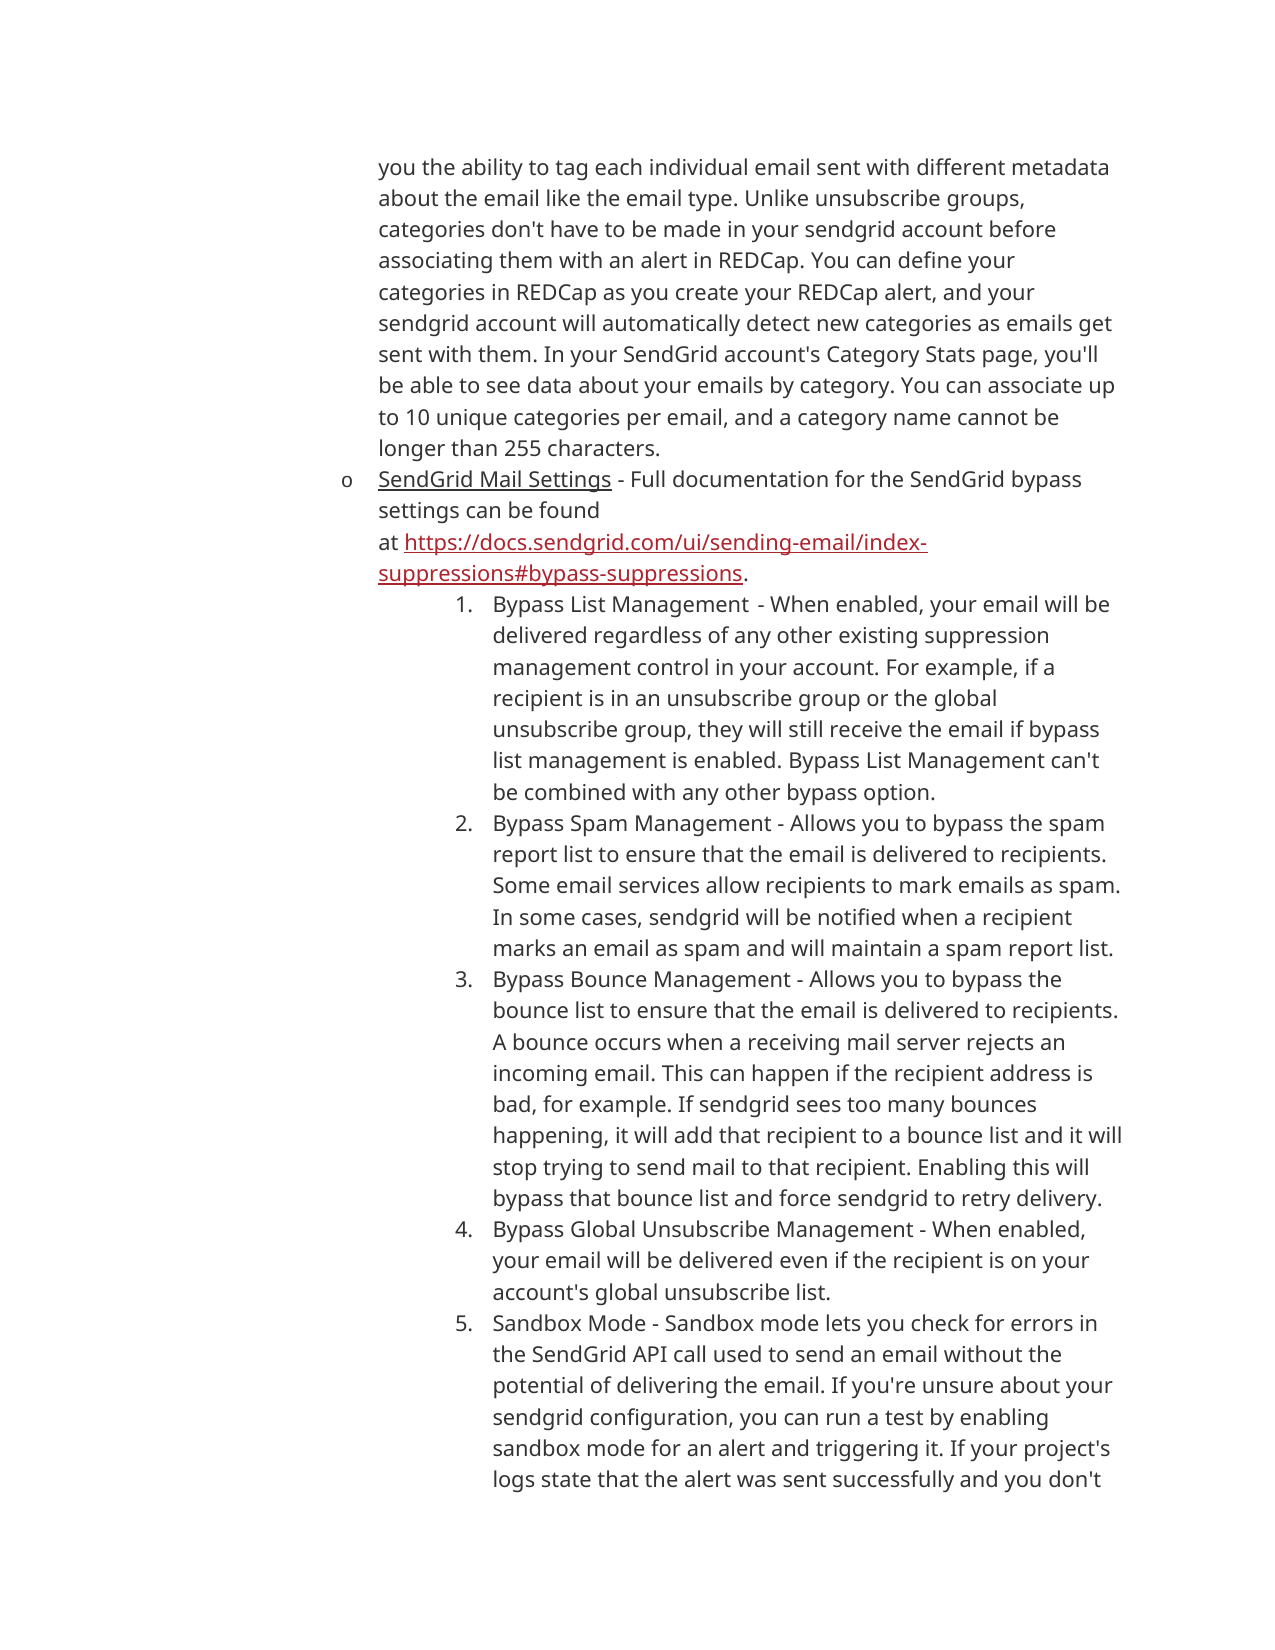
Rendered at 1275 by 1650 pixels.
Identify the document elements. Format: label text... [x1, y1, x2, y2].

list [341, 150, 1125, 462]
list Bypass List Management - When enabled, your email will be delivered regardless of any other existing suppression management control in your account. For example, if a recipient is in an unsubscribe group or the global unsubscribe group, they will still receive the email if bypass list management is enabled. Bypass List Management can't be combined with any other bypass option. [455, 587, 1125, 806]
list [455, 1306, 1125, 1494]
list Bypass Spam Management - Allows you to bypass the spam report list to ensure that the email is delivered to recipients. Some email services allow recipients to mark emails as spam. In some cases, sendgrid will be notified when a recipient marks an email as spam and will maintain a spam report list. [455, 806, 1125, 962]
list Bypass Global Unsubscribe Management - When enabled, your email will be delivered even if the recipient is on your account's global unsubscribe list. [455, 1212, 1125, 1306]
list SendGrid Mail Settings - Full documentation for the SendGrid bypass settings can be found at https://docs.sendgrid.com/ui/sending-email/index-suppressions#bypass-suppressions. [341, 462, 1125, 587]
list Bypass Bounce Management - Allows you to bypass the bounce list to ensure that the email is delivered to recipients. A bounce occurs when a receiving mail server rejects an incoming email. This can happen if the recipient address is bad, for example. If sendgrid sees too many bounces happening, it will add that recipient to a bounce list and it will stop trying to send mail to that recipient. Enabling this will bypass that bounce list and force sendgrid to retry delivery. [455, 962, 1125, 1212]
